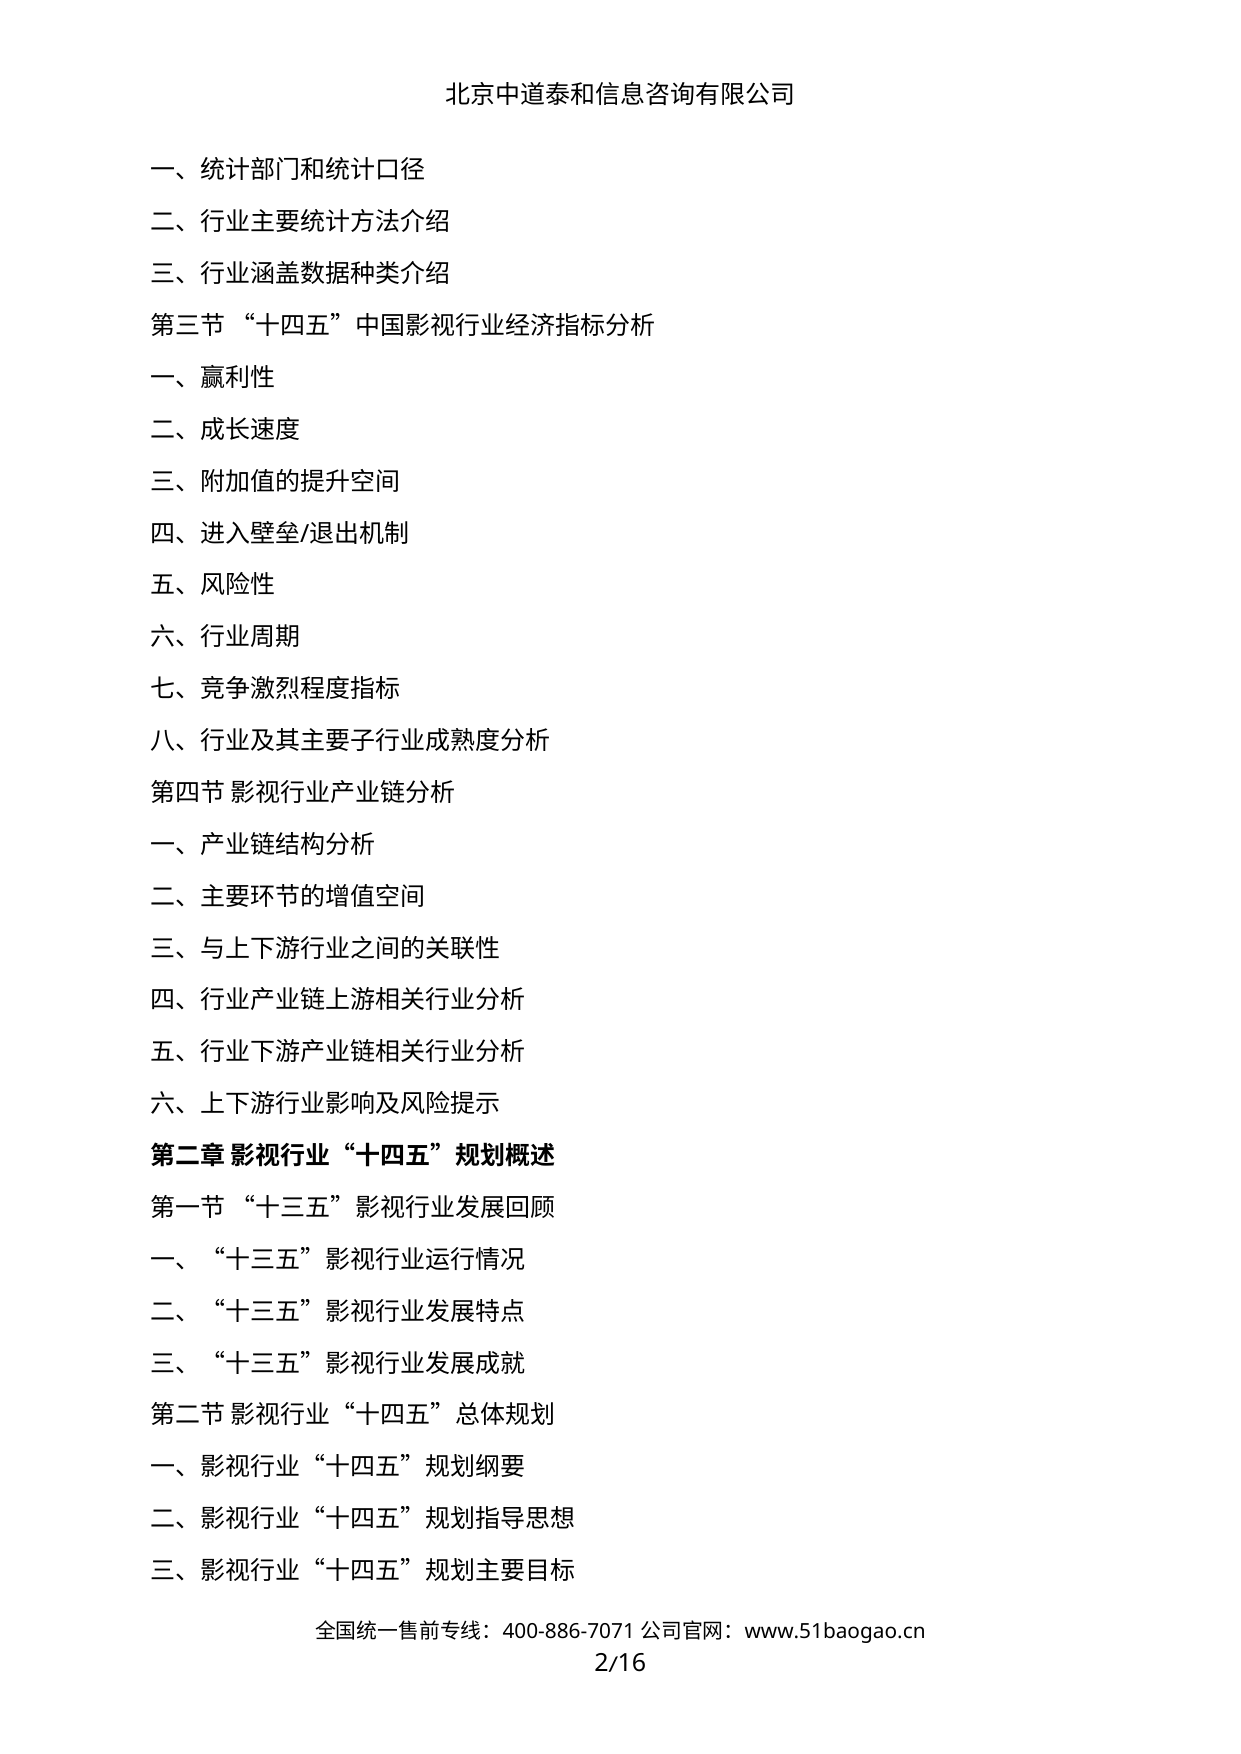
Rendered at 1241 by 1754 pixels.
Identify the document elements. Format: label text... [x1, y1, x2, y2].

text 一、“十三五”影视行业运行情况 [150, 1239, 1090, 1276]
text 二、“十三五”影视行业发展特点 [150, 1291, 1090, 1327]
text 四、行业产业链上游相关行业分析 [150, 980, 1090, 1016]
text 第二章 影视行业“十四五”规划概述 [150, 1136, 1090, 1172]
text 一、赢利性 [150, 357, 1090, 394]
text 六、上下游行业影响及风险提示 [150, 1084, 1090, 1120]
text 二、影视行业“十四五”规划指导思想 [150, 1499, 1090, 1535]
text 五、行业下游产业链相关行业分析 [150, 1032, 1090, 1068]
text 第一节 “十三五”影视行业发展回顾 [150, 1187, 1090, 1224]
text 三、与上下游行业之间的关联性 [150, 928, 1090, 964]
text 第四节 影视行业产业链分析 [150, 772, 1090, 809]
text 二、成长速度 [150, 409, 1090, 446]
text 三、影视行业“十四五”规划主要目标 [150, 1551, 1090, 1587]
text 七、竞争激烈程度指标 [150, 669, 1090, 705]
text 一、影视行业“十四五”规划纲要 [150, 1447, 1090, 1483]
text 第三节 “十四五”中国影视行业经济指标分析 [150, 306, 1090, 342]
text 六、行业周期 [150, 617, 1090, 653]
text 五、风险性 [150, 565, 1090, 601]
text 八、行业及其主要子行业成熟度分析 [150, 721, 1090, 757]
text 一、统计部门和统计口径 [150, 150, 1090, 186]
text 第二节 影视行业“十四五”总体规划 [150, 1395, 1090, 1431]
text 四、进入壁垒/退出机制 [150, 513, 1090, 549]
text 三、行业涵盖数据种类介绍 [150, 254, 1090, 290]
text 二、主要环节的增值空间 [150, 876, 1090, 912]
text 三、“十三五”影视行业发展成就 [150, 1343, 1090, 1379]
text 二、行业主要统计方法介绍 [150, 202, 1090, 238]
text 三、附加值的提升空间 [150, 461, 1090, 497]
text 一、产业链结构分析 [150, 824, 1090, 861]
